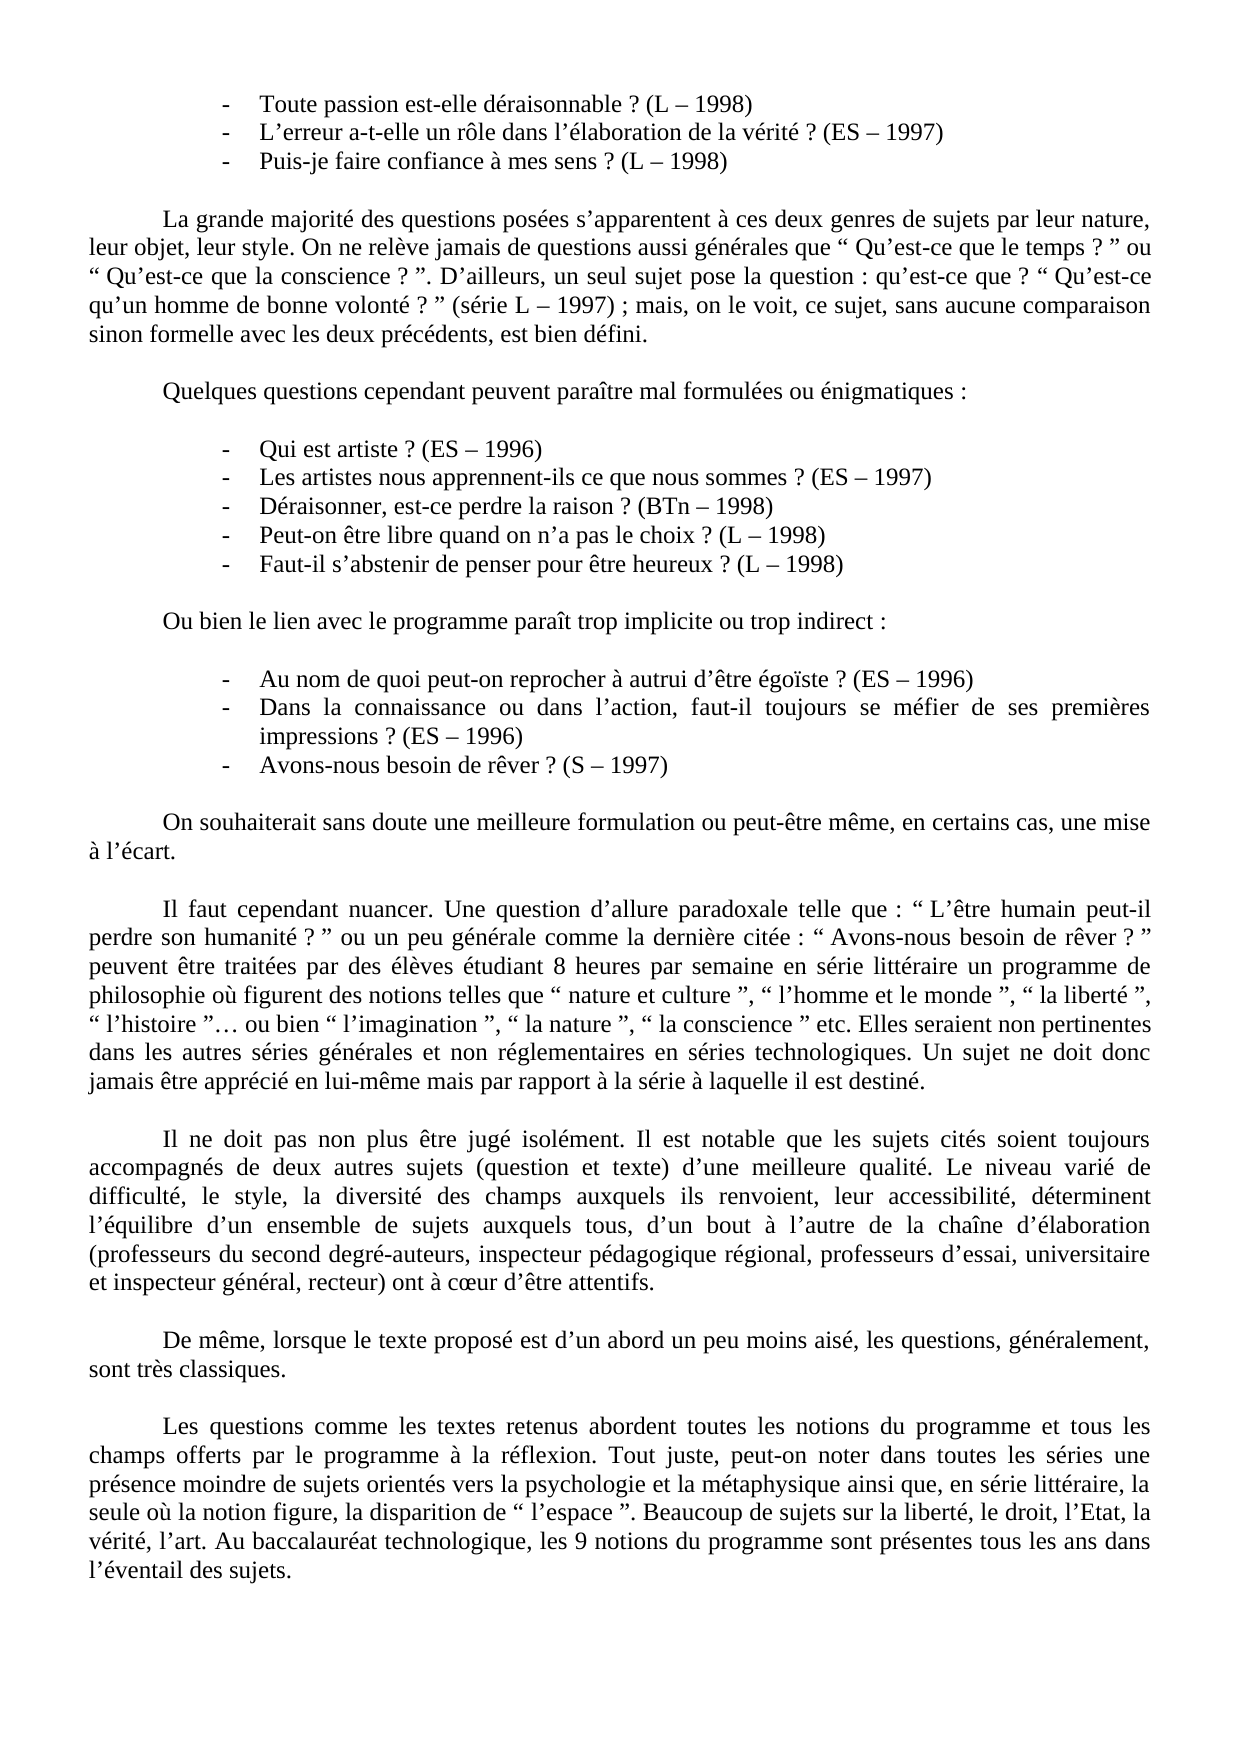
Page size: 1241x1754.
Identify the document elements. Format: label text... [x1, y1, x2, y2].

list Dans la connaissance ou dans l’action, faut-il toujours se méfier de ses premières impressions ? (ES – 1996) [222, 692, 1152, 750]
text Il faut cependant nuancer. Une question d’allure paradoxale telle que : “ L’être humain peut-il perdre son humanité ? ” ou un peu générale comme la dernière citée : “ Avons-nous besoin de rêver ? ” peuvent être traitées par des élèves étudiant 8 heures par semaine en série littéraire un programme de philosophie où figurent des notions telles que “ nature et culture ”, “ l’homme et le monde ”, “ la liberté ”, “ l’histoire ”… ou bien “ l’imagination ”, “ la nature ”, “ la conscience ” etc. Elles seraient non pertinentes dans les autres séries générales et non réglementaires en séries technologiques. Un sujet ne doit donc jamais être apprécié en lui-même mais par rapport à la série à laquelle il est destiné. [89, 894, 1152, 1095]
text On souhaiterait sans doute une meilleure formulation ou peut-être même, en certains cas, une mise à l’écart. [89, 807, 1152, 865]
list Toute passion est-elle déraisonnable ? (L – 1998) [222, 89, 1152, 117]
list Qui est artiste ? (ES – 1996) [222, 434, 1152, 462]
text Ou bien le lien avec le programme paraît trop implicite ou trop indirect : [89, 606, 1152, 635]
list Peut-on être libre quand on n’a pas le choix ? (L – 1998) [222, 520, 1152, 549]
text La grande majorité des questions posées s’apparentent à ces deux genres de sujets par leur nature, leur objet, leur style. On ne relève jamais de questions aussi générales que “ Qu’est-ce que le temps ? ” ou “ Qu’est-ce que la conscience ? ”. D’ailleurs, un seul sujet pose la question : qu’est-ce que ? “ Qu’est-ce qu’un homme de bonne volonté ? ” (série L – 1997) ; mais, on le voit, ce sujet, sans aucune comparaison sinon formelle avec les deux précédents, est bien défini. [89, 204, 1152, 347]
list Faut-il s’abstenir de penser pour être heureux ? (L – 1998) [222, 549, 1152, 577]
text Il ne doit pas non plus être jugé isolément. Il est notable que les sujets cités soient toujours accompagnés de deux autres sujets (question et texte) d’une meilleure qualité. Le niveau varié de difficulté, le style, la diversité des champs auxquels ils renvoient, leur accessibilité, déterminent l’équilibre d’un ensemble de sujets auxquels tous, d’un bout à l’autre de la chaîne d’élaboration (professeurs du second degré-auteurs, inspecteur pédagogique régional, professeurs d’essai, universitaire et inspecteur général, recteur) ont à cœur d’être attentifs. [89, 1124, 1152, 1296]
text De même, lorsque le texte proposé est d’un abord un peu moins aisé, les questions, généralement, sont très classiques. [89, 1325, 1152, 1382]
text Quelques questions cependant peuvent paraître mal formulées ou énigmatiques : [89, 376, 1152, 405]
list L’erreur a-t-elle un rôle dans l’élaboration de la vérité ? (ES – 1997) [222, 117, 1152, 146]
list Au nom de quoi peut-on reprocher à autrui d’être égoïste ? (ES – 1996) [222, 664, 1152, 692]
text Les questions comme les textes retenus abordent toutes les notions du programme et tous les champs offerts par le programme à la réflexion. Tout juste, peut-on noter dans toutes les séries une présence moindre de sujets orientés vers la psychologie et la métaphysique ainsi que, en série littéraire, la seule où la notion figure, la disparition de “ l’espace ”. Beaucoup de sujets sur la liberté, le droit, l’Etat, la vérité, l’art. Au baccalauréat technologique, les 9 notions du programme sont présentes tous les ans dans l’éventail des sujets. [89, 1411, 1152, 1584]
list Déraisonner, est-ce perdre la raison ? (BTn – 1998) [222, 491, 1152, 520]
list Avons-nous besoin de rêver ? (S – 1997) [222, 750, 1152, 779]
list Puis-je faire confiance à mes sens ? (L – 1998) [222, 146, 1152, 175]
list Les artistes nous apprennent-ils ce que nous sommes ? (ES – 1997) [222, 462, 1152, 491]
